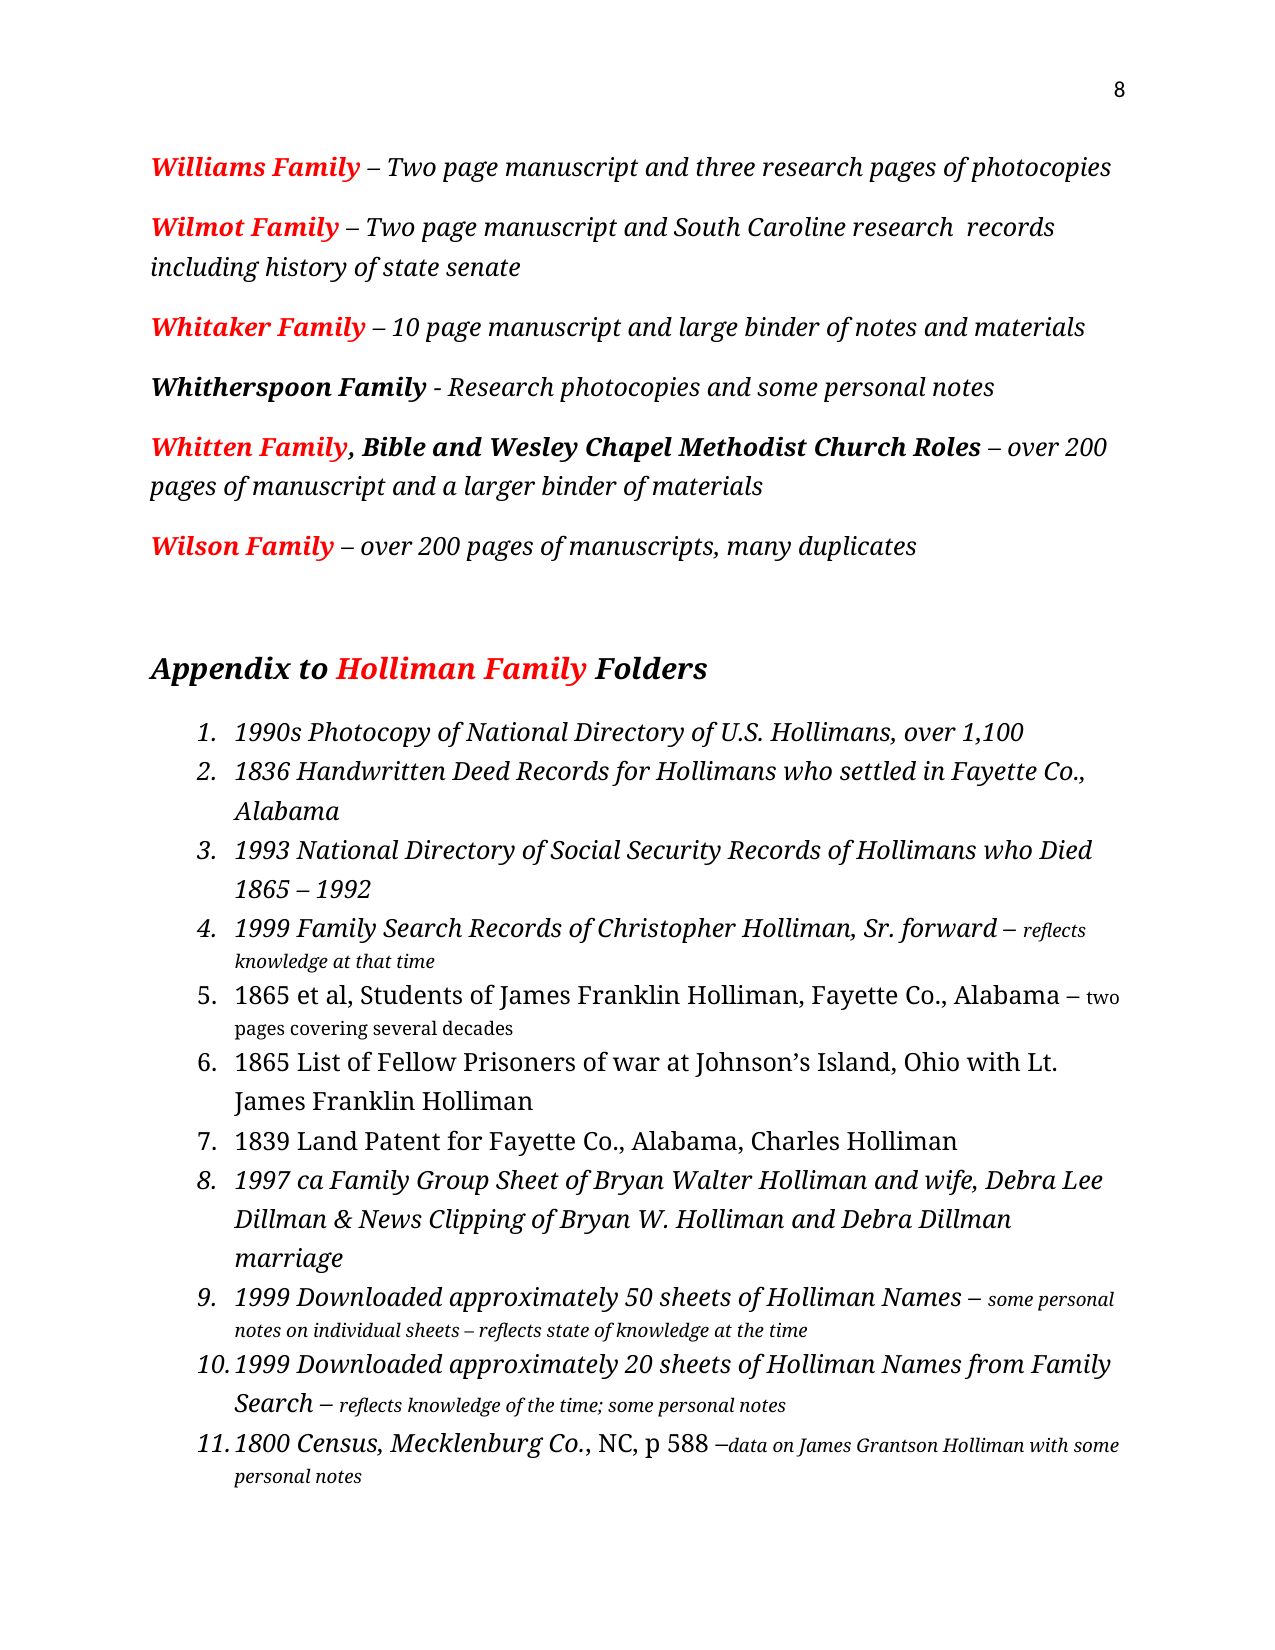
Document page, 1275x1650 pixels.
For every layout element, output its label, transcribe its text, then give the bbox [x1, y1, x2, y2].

list 1865 List of Fellow Prisoners of war at Johnson’s Island, Ohio with Lt. James Franklin Holliman [197, 1045, 1125, 1118]
text Whitaker Family – 10 page manuscript and large binder of notes and materials [150, 309, 1125, 343]
list 1800 Census, Mecklenburg Co., NC, p 588 –data on James Grantson Holliman with some personal notes [197, 1425, 1125, 1488]
list 1997 ca Family Group Sheet of Bryan Walter Holliman and wife, Debra Lee Dillman & News Clipping of Bryan W. Holliman and Debra Dillman marriage [197, 1162, 1125, 1275]
list 1999 Downloaded approximately 50 sheets of Holliman Names – some personal notes on individual sheets – reflects state of knowledge at the time [197, 1280, 1125, 1343]
text Whitherspoon Family - Research photocopies and some personal notes [150, 369, 1125, 403]
text Whitten Family, Bible and Wesley Chapel Methodist Church Roles – over 200 pages of manuscript and a larger binder of materials [150, 429, 1125, 502]
list 1999 Family Search Records of Christopher Holliman, Sr. forward – reflects knowledge at that time [197, 911, 1125, 974]
text Wilson Family – over 200 pages of manuscripts, many duplicates [150, 528, 1125, 562]
list 1865 et al, Students of James Franklin Holliman, Fayette Co., Alabama – two pages covering several decades [197, 978, 1125, 1041]
list 1999 Downloaded approximately 20 sheets of Holliman Names from Family Search – reflects knowledge of the time; some personal notes [197, 1347, 1125, 1420]
list 1990s Photocopy of National Directory of U.S. Hollimans, over 1,100 [197, 715, 1125, 749]
list 1993 National Directory of Social Security Records of Hollimans who Died 1865 – 1992 [197, 832, 1125, 906]
text Appendix to Holliman Family Folders [150, 648, 1125, 688]
text Williams Family – Two page manuscript and three research pages of photocopies [150, 150, 1125, 184]
text Wilmot Family – Two page manuscript and South Caroline research records including history of state senate [150, 210, 1125, 283]
list 1836 Handwritten Deed Records for Hollimans who settled in Fayette Co., Alabama [197, 754, 1125, 827]
list 1839 Land Patent for Fayette Co., Alabama, Charles Holliman [197, 1123, 1125, 1157]
